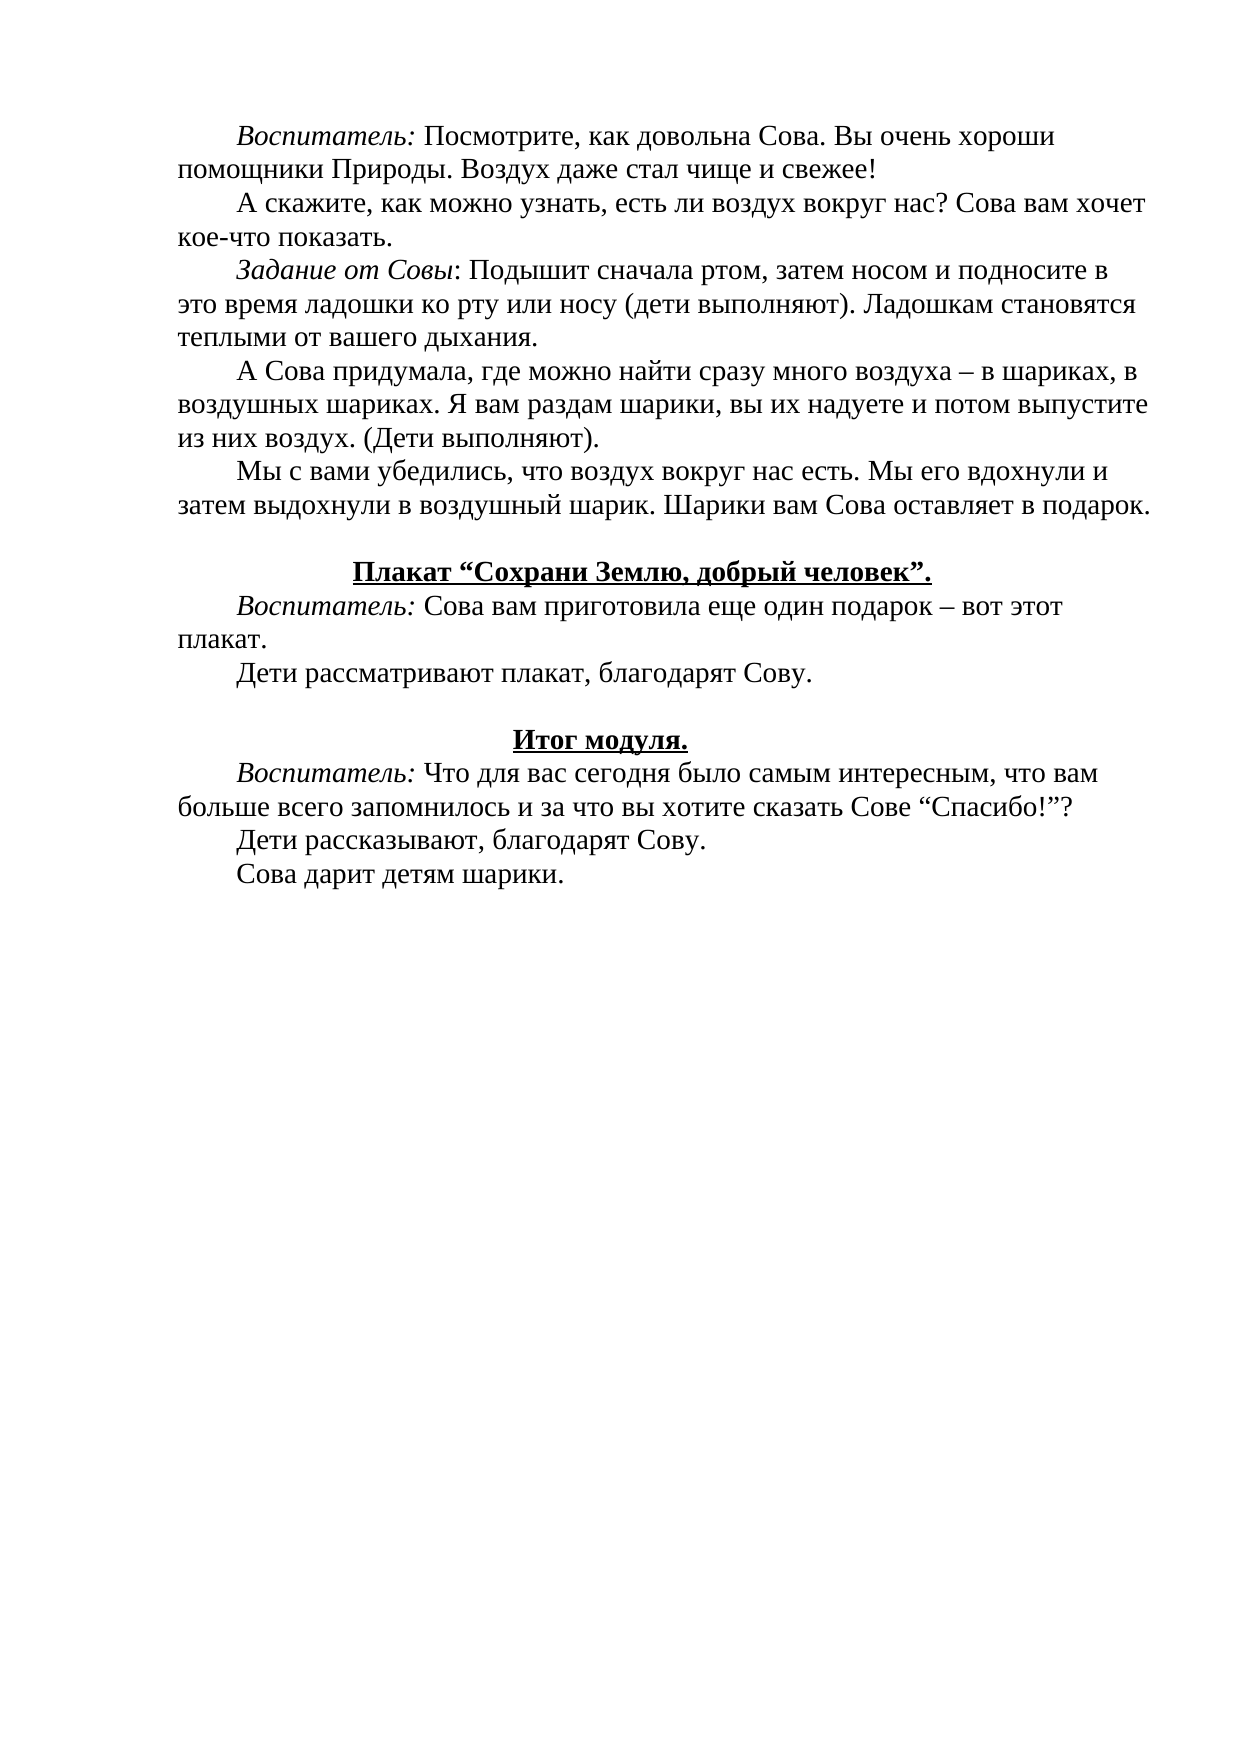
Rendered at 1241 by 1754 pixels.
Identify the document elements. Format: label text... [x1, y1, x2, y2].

text Сова дарит детям шарики. [177, 856, 1152, 889]
text Мы с вами убедились, что воздух вокруг нас есть. Мы его вдохнули и затем выдохнули в воздушный шарик. Шарики вам Сова оставляет в подарок. Плакат “Сохрани Землю, добрый человек”. [177, 453, 1152, 588]
text Задание от Совы: Подышит сначала ртом, затем носом и подносите в это время ладошки ко рту или носу (дети выполняют). Ладошкам становятся теплыми от вашего дыхания. [177, 252, 1152, 353]
text А скажите, как можно узнать, есть ли воздух вокруг нас? Сова вам хочет кое-что показать. [177, 185, 1152, 252]
text Дети рассматривают плакат, благодарят Сову. Итог модуля. [177, 655, 1152, 755]
text Воспитатель: Сова вам приготовила еще один подарок – вот этот плакат. [177, 588, 1152, 655]
text Дети рассказывают, благодарят Сову. [177, 822, 1152, 856]
text А Сова придумала, где можно найти сразу много воздуха – в шариках, в воздушных шариках. Я вам раздам шарики, вы их надуете и потом выпустите из них воздух. (Дети выполняют). [177, 353, 1152, 453]
text Воспитатель: Что для вас сегодня было самым интересным, что вам больше всего запомнилось и за что вы хотите сказать Сове “Спасибо!”? [177, 755, 1152, 822]
text Воспитатель: Посмотрите, как довольна Сова. Вы очень хороши помощники Природы. Воздух даже стал чище и свежее! [177, 118, 1152, 185]
